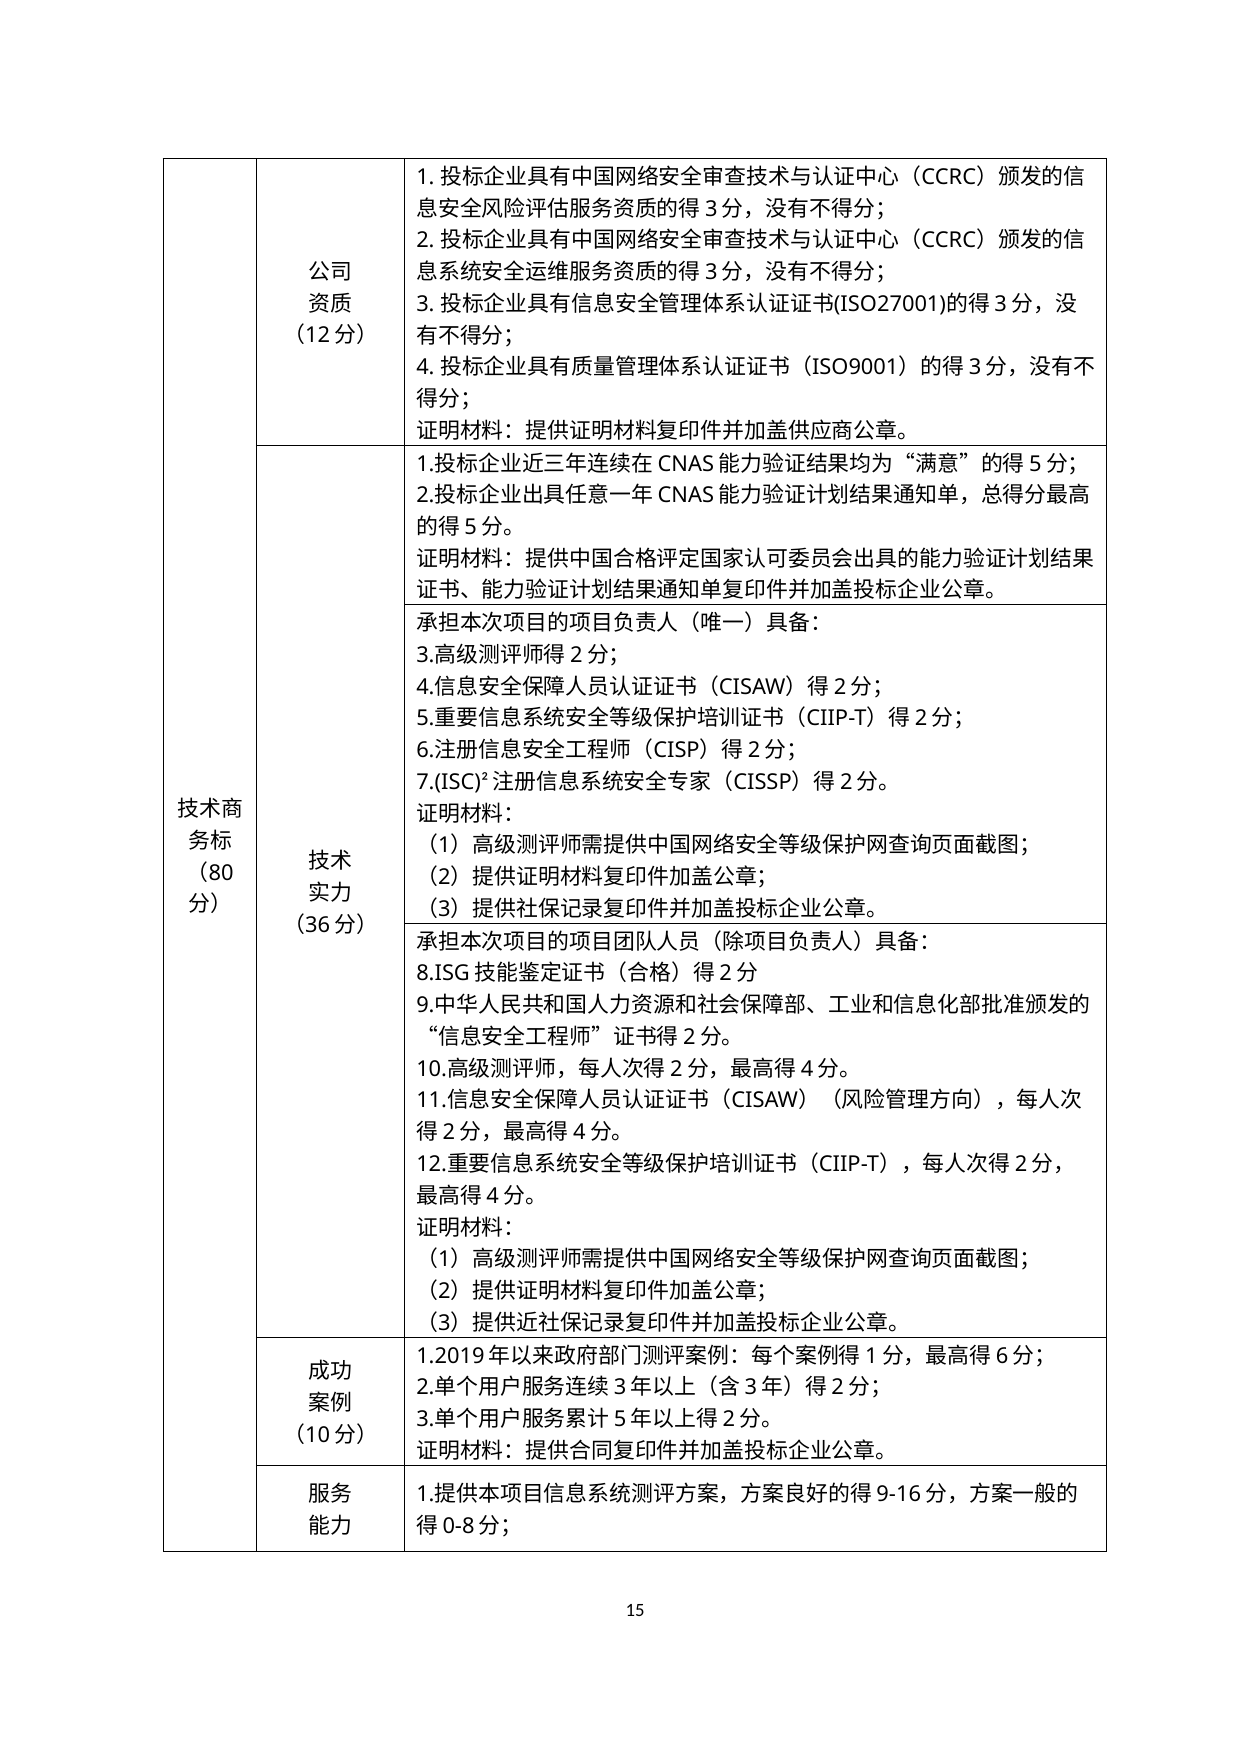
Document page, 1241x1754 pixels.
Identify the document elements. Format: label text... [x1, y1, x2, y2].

table_cell 1.提供本项目信息系统测评方案，方案良好的得9-16分，方案一般的得0-8分； [405, 1466, 1106, 1551]
table_cell 技术商务标（80分） [164, 159, 256, 1551]
table_cell 承担本次项目的项目负责人（唯一）具备： 3.高级测评师得2分； 4.信息安全保障人员认证证书（CISAW）得2分； 5.重要信息系统安全等级保护培训证书（CIIP-T）得2分； 6.注册信息安全工程师（CISP）得2分； 7.(ISC)²注册信息系统安全专家（CISSP）得2分。 证明材料： （1）高级测评师需提供中国网络安全等级保护网查询页面截图； （2）提供证明材料复印件加盖公章； （3）提供社保记录复印件并加盖投标企业公章。 [405, 605, 1106, 923]
table_cell 承担本次项目的项目团队人员（除项目负责人）具备： 8.ISG技能鉴定证书（合格）得2分 9.中华人民共和国人力资源和社会保障部、工业和信息化部批准颁发的“信息安全工程师”证书得2分。 10.高级测评师，每人次得2分，最高得4分。 11.信息安全保障人员认证证书（CISAW）（风险管理方向），每人次得2分，最高得4分。 12.重要信息系统安全等级保护培训证书（CIIP-T），每人次得2分，最高得4分。 证明材料： （1）高级测评师需提供中国网络安全等级保护网查询页面截图； （2）提供证明材料复印件加盖公章； （3）提供近社保记录复印件并加盖投标企业公章。 [405, 924, 1106, 1337]
table_cell 技术 实力 （36分） [257, 446, 404, 1337]
table_cell 1.2019年以来政府部门测评案例：每个案例得1分，最高得6分； 2.单个用户服务连续3年以上（含3年）得2分； 3.单个用户服务累计5年以上得2分。 证明材料：提供合同复印件并加盖投标企业公章。 [405, 1338, 1106, 1464]
table_cell 公司 资质 （12分） [257, 159, 404, 444]
table_cell 1.投标企业近三年连续在CNAS能力验证结果均为“满意”的得5分； 2.投标企业出具任意一年CNAS能力验证计划结果通知单，总得分最高的得5分。 证明材料：提供中国合格评定国家认可委员会出具的能力验证计划结果证书、能力验证计划结果通知单复印件并加盖投标企业公章。 [405, 446, 1106, 604]
table_cell 服务 能力 （22分） [257, 1466, 404, 1551]
table_cell 成功 案例 （10分） [257, 1338, 404, 1464]
table_cell 1. 投标企业具有中国网络安全审查技术与认证中心（CCRC）颁发的信息安全风险评估服务资质的得3分，没有不得分； 2. 投标企业具有中国网络安全审查技术与认证中心（CCRC）颁发的信息系统安全运维服务资质的得3分，没有不得分； 3. 投标企业具有信息安全管理体系认证证书(ISO27001)的得3分，没有不得分； 4. 投标企业具有质量管理体系认证证书（ISO9001）的得3分，没有不得分； 证明材料：提供证明材料复印件并加盖供应商公章。 [405, 159, 1106, 444]
